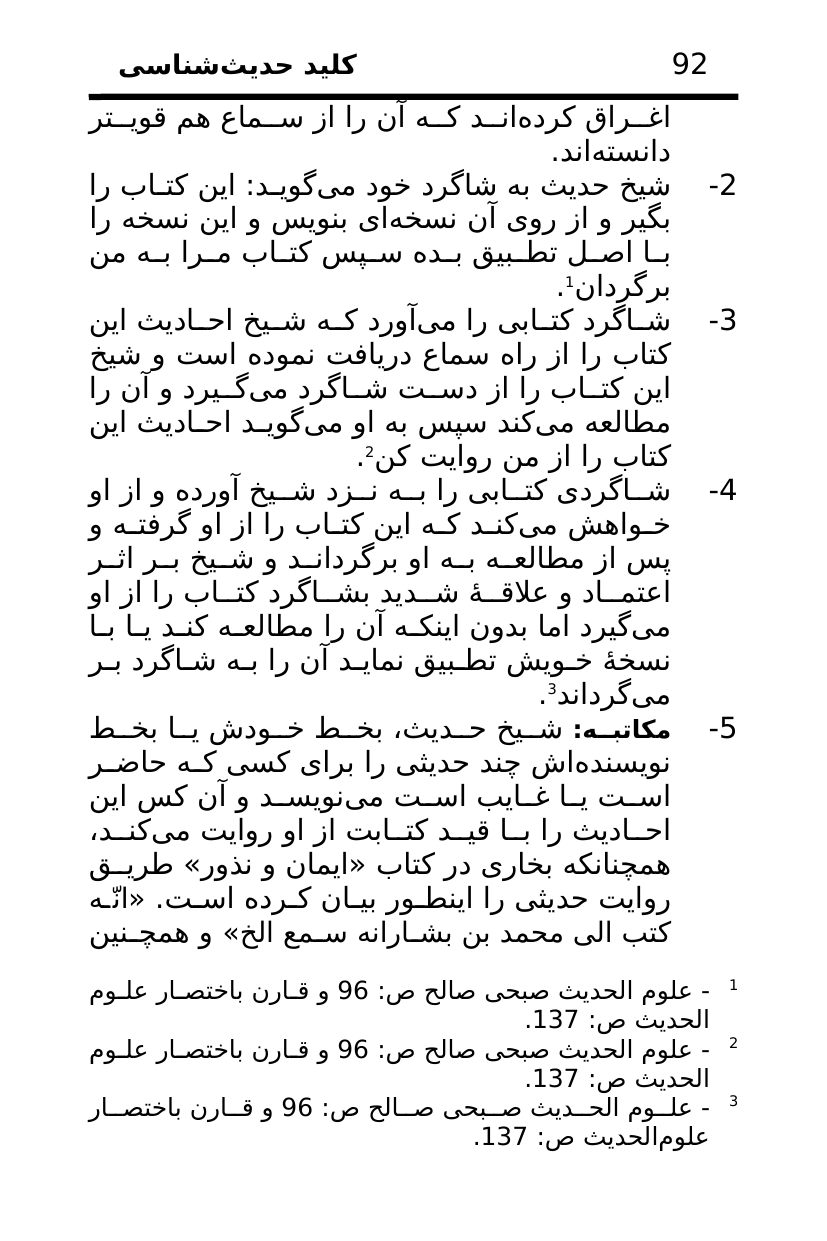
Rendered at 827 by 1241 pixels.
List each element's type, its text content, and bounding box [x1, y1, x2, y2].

list شاگردی کتابی را به نزد شیخ آورده و از او خواهش می‌کند که این کتاب را از او گرفته و پس از مطالعه به او برگرداند و شیخ بر اثر اعتماد و علاقۀ شدید بشاگرد کتاب را از او می‌گیرد اما بدون اینکه آن را مطالعه کند یا با نسخۀ خویش تطبیق نماید آن را به شاگرد بر می‌گرداند. [89, 473, 708, 711]
list شیخ حدیث به شاگرد خود می‌گوید: این کتاب را بگیر و از روی آن نسخه‌ای بنویس و این نسخه را با اصل تطبیق بده سپس کتاب مرا به من برگردان. [89, 168, 708, 304]
list شاگرد کتابی را می‌آورد که شیخ احادیث این کتاب را از راه سماع دریافت نموده است و شیخ این کتاب را از دست شاگرد می‌گیرد و آن را مطالعه می‌کند سپس به او می‌گوید احادیث این کتاب را از من روایت کن. [89, 304, 708, 473]
list شیخ، کتاب حدیث خود را یا نوشته‌های حدیث خود را به شاگردی می‌دهد و به او می‌گوید این کتاب یا این جزوه‌ها را ملک تو نمودم و ترا اجازه دادم که احادیث آنها را روایت کنی، آنها را از من بگیر و روایت کن. این شکل را مناولۀ مع‌الاجازه می‌نامند. و برخی در قوت این شکل تا حدی اغراق کرده‌اند که آن را از سماع هم قویتر دانسته‌اند. [89, 100, 708, 168]
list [89, 711, 708, 949]
